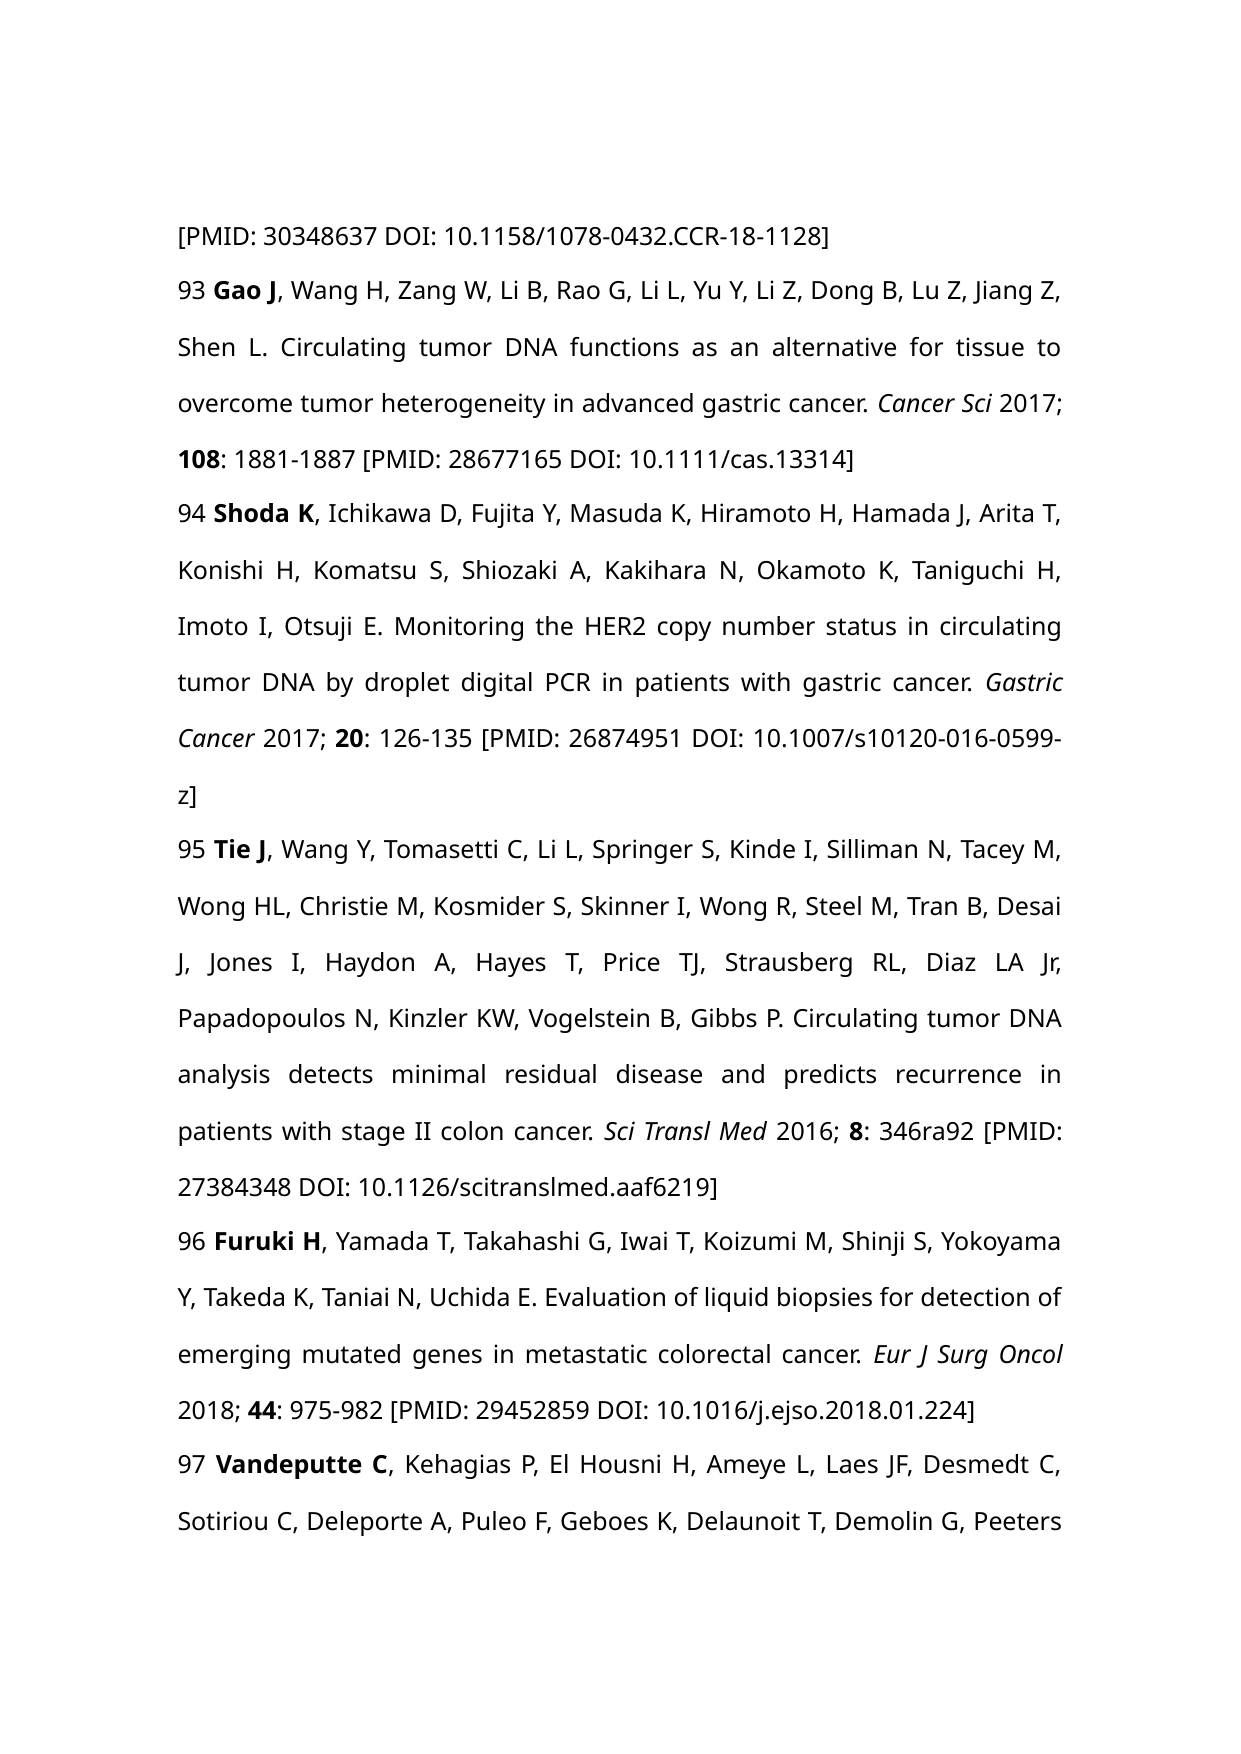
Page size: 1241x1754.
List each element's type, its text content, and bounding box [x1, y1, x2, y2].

text 95 Tie J, Wang Y, Tomasetti C, Li L, Springer S, Kinde I, Silliman N, Tacey M, Wong HL, Christie M, Kosmider S, Skinner I, Wong R, Steel M, Tran B, Desai J, Jones I, Haydon A, Hayes T, Price TJ, Strausberg RL, Diaz LA Jr, Papadopoulos N, Kinzler KW, Vogelstein B, Gibbs P. Circulating tumor DNA analysis detects minimal residual disease and predicts recurrence in patients with stage II colon cancer. Sci Transl Med 2016; 8: 346ra92 [PMID: 27384348 DOI: 10.1126/scitranslmed.aaf6219] [177, 830, 1063, 1205]
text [177, 217, 1063, 254]
text 94 Shoda K, Ichikawa D, Fujita Y, Masuda K, Hiramoto H, Hamada J, Arita T, Konishi H, Komatsu S, Shiozaki A, Kakihara N, Okamoto K, Taniguchi H, Imoto I, Otsuji E. Monitoring the HER2 copy number status in circulating tumor DNA by droplet digital PCR in patients with gastric cancer. Gastric Cancer 2017; 20: 126-135 [PMID: 26874951 DOI: 10.1007/s10120-016-0599-z] [177, 494, 1063, 813]
text 93 Gao J, Wang H, Zang W, Li B, Rao G, Li L, Yu Y, Li Z, Dong B, Lu Z, Jiang Z, Shen L. Circulating tumor DNA functions as an alternative for tissue to overcome tumor heterogeneity in advanced gastric cancer. Cancer Sci 2017; 108: 1881-1887 [PMID: 28677165 DOI: 10.1111/cas.13314] [177, 271, 1063, 477]
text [177, 1445, 1063, 1539]
text 96 Furuki H, Yamada T, Takahashi G, Iwai T, Koizumi M, Shinji S, Yokoyama Y, Takeda K, Taniai N, Uchida E. Evaluation of liquid biopsies for detection of emerging mutated genes in metastatic colorectal cancer. Eur J Surg Oncol 2018; 44: 975-982 [PMID: 29452859 DOI: 10.1016/j.ejso.2018.01.224] [177, 1222, 1063, 1428]
